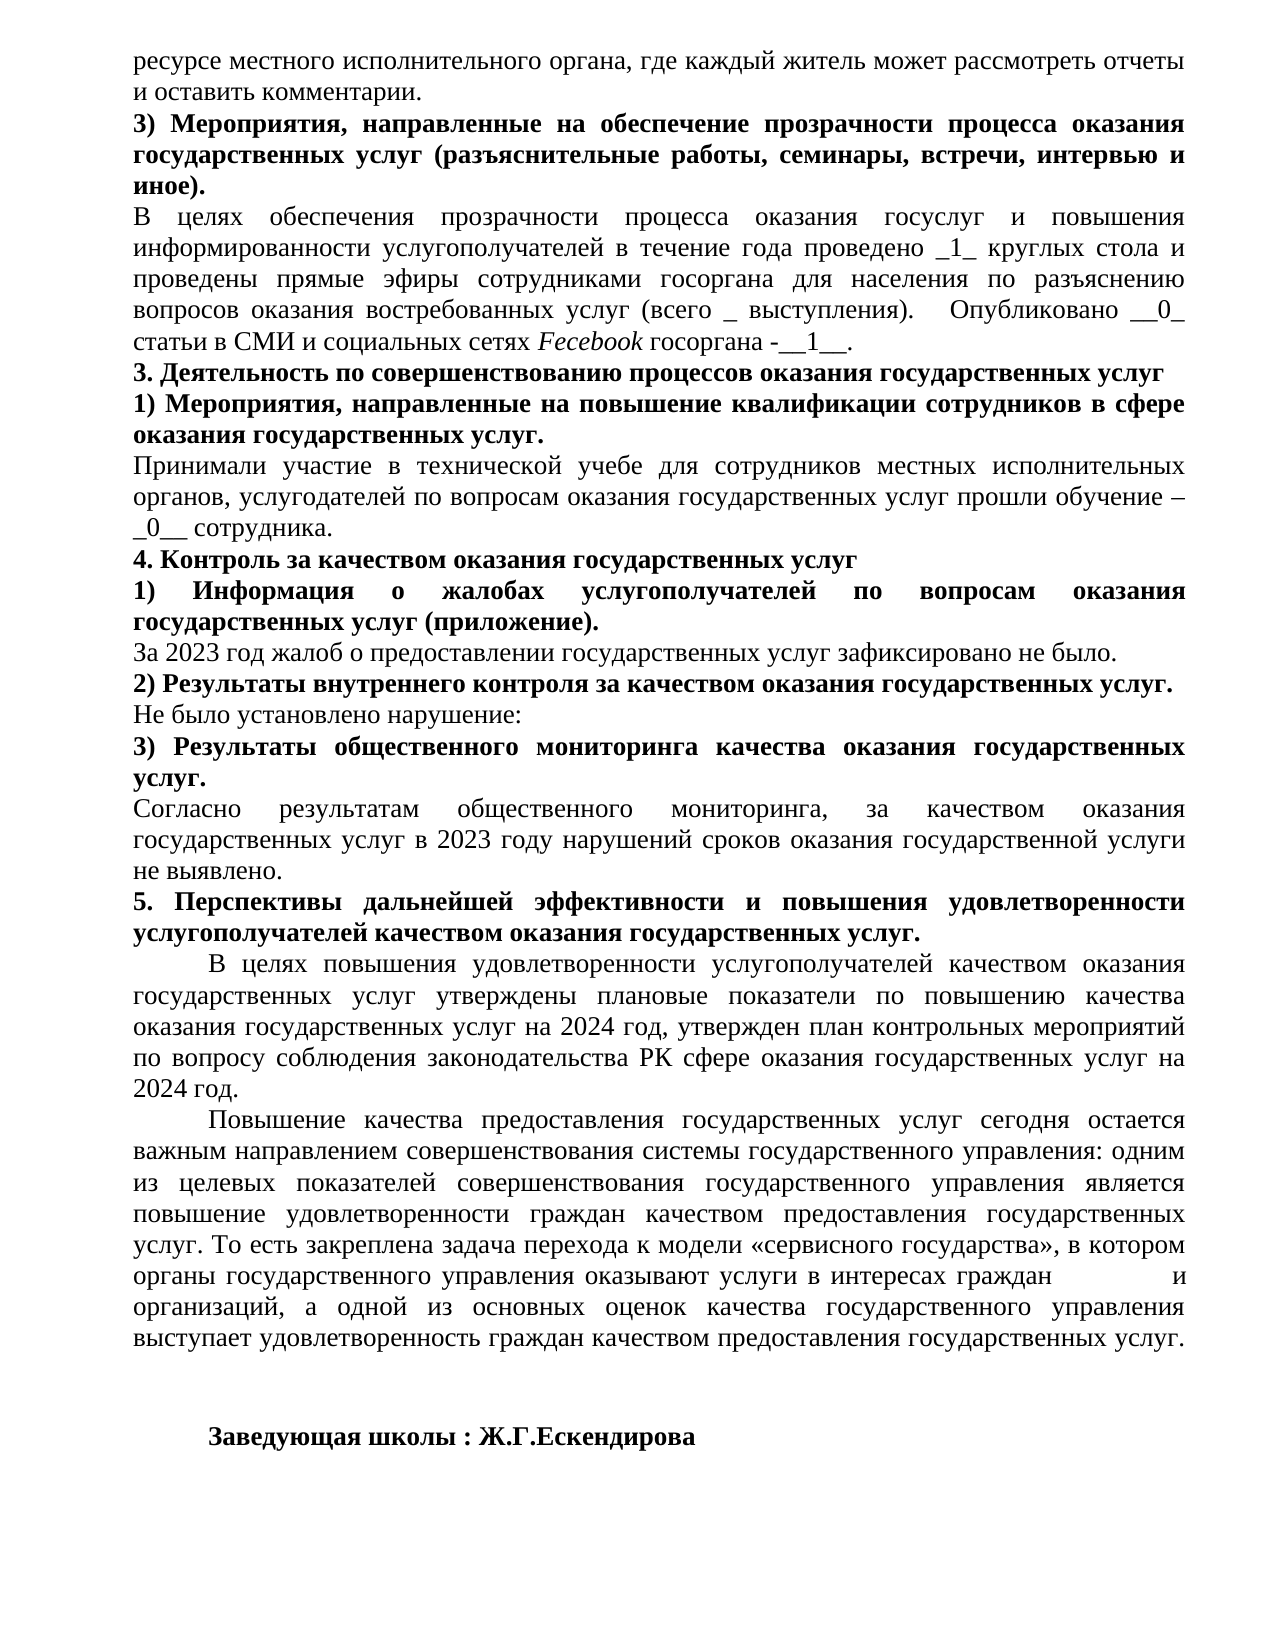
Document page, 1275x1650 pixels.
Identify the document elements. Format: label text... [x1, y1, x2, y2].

text 2) Результаты внутреннего контроля за качеством оказания государственных услуг. [133, 667, 1186, 698]
text Не было установлено нарушение: [133, 698, 1186, 729]
text 4. Контроль за качеством оказания государственных услуг [133, 543, 1186, 574]
text 1) Мероприятия, направленные на повышение квалификации сотрудников в сфере оказания государственных услуг. [133, 387, 1186, 449]
text 1) Информация о жалобах услугополучателей по вопросам оказания государственных услуг (приложение). [133, 574, 1186, 636]
text Принимали участие в технической учебе для сотрудников местных исполнительных органов, услугодателей по вопросам оказания государственных услуг прошли обучение – _0__ сотрудника. [133, 449, 1186, 543]
text Согласно результатам общественного мониторинга, за качеством оказания государственных услуг в 2023 году нарушений сроков оказания государственной услуги не выявлено. [133, 792, 1186, 885]
text За 2023 год жалоб о предоставлении государственных услуг зафиксировано не было. [133, 636, 1186, 667]
text Повышение качества предоставления государственных услуг сегодня остается важным направлением совершенствования системы государственного управления: одним из целевых показателей совершенствования государственного управления является повышение удовлетворенности граждан качеством предоставления государственных услуг. То есть закреплена задача перехода к модели «сервисного государства», в котором органы государственного управления оказывают услуги в интересах граждан и организаций, а одной из основных оценок качества государственного управления выступает удовлетворенность граждан качеством предоставления государственных услуг. [133, 1103, 1186, 1389]
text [133, 44, 1186, 107]
text 5. Перспективы дальнейшей эффективности и повышения удовлетворенности услугополучателей качеством оказания государственных услуг. [133, 885, 1186, 948]
text Заведующая школы : Ж.Г.Ескендирова [136, 1421, 1186, 1452]
text В целях обеспечения прозрачности процесса оказания госуслуг и повышения информированности услугополучателей в течение года проведено _1_ круглых стола и проведены прямые эфиры сотрудниками госоргана для населения по разъяснению вопросов оказания востребованных услуг (всего _ выступления). Опубликовано __0_ статьи в СМИ и социальных сетях Fecebook госоргана -__1__. [133, 200, 1186, 356]
text В целях повышения удовлетворенности услугополучателей качеством оказания государственных услуг утверждены плановые показатели по повышению качества оказания государственных услуг на 2024 год, утвержден план контрольных мероприятий по вопросу соблюдения законодательства РК сфере оказания государственных услуг на 2024 год. [133, 948, 1186, 1103]
text 3) Мероприятия, направленные на обеспечение прозрачности процесса оказания государственных услуг (разъяснительные работы, семинары, встречи, интервью и иное). [133, 107, 1186, 200]
text 3. Деятельность по совершенствованию процессов оказания государственных услуг [133, 356, 1186, 387]
text 3) Результаты общественного мониторинга качества оказания государственных услуг. [133, 729, 1186, 792]
